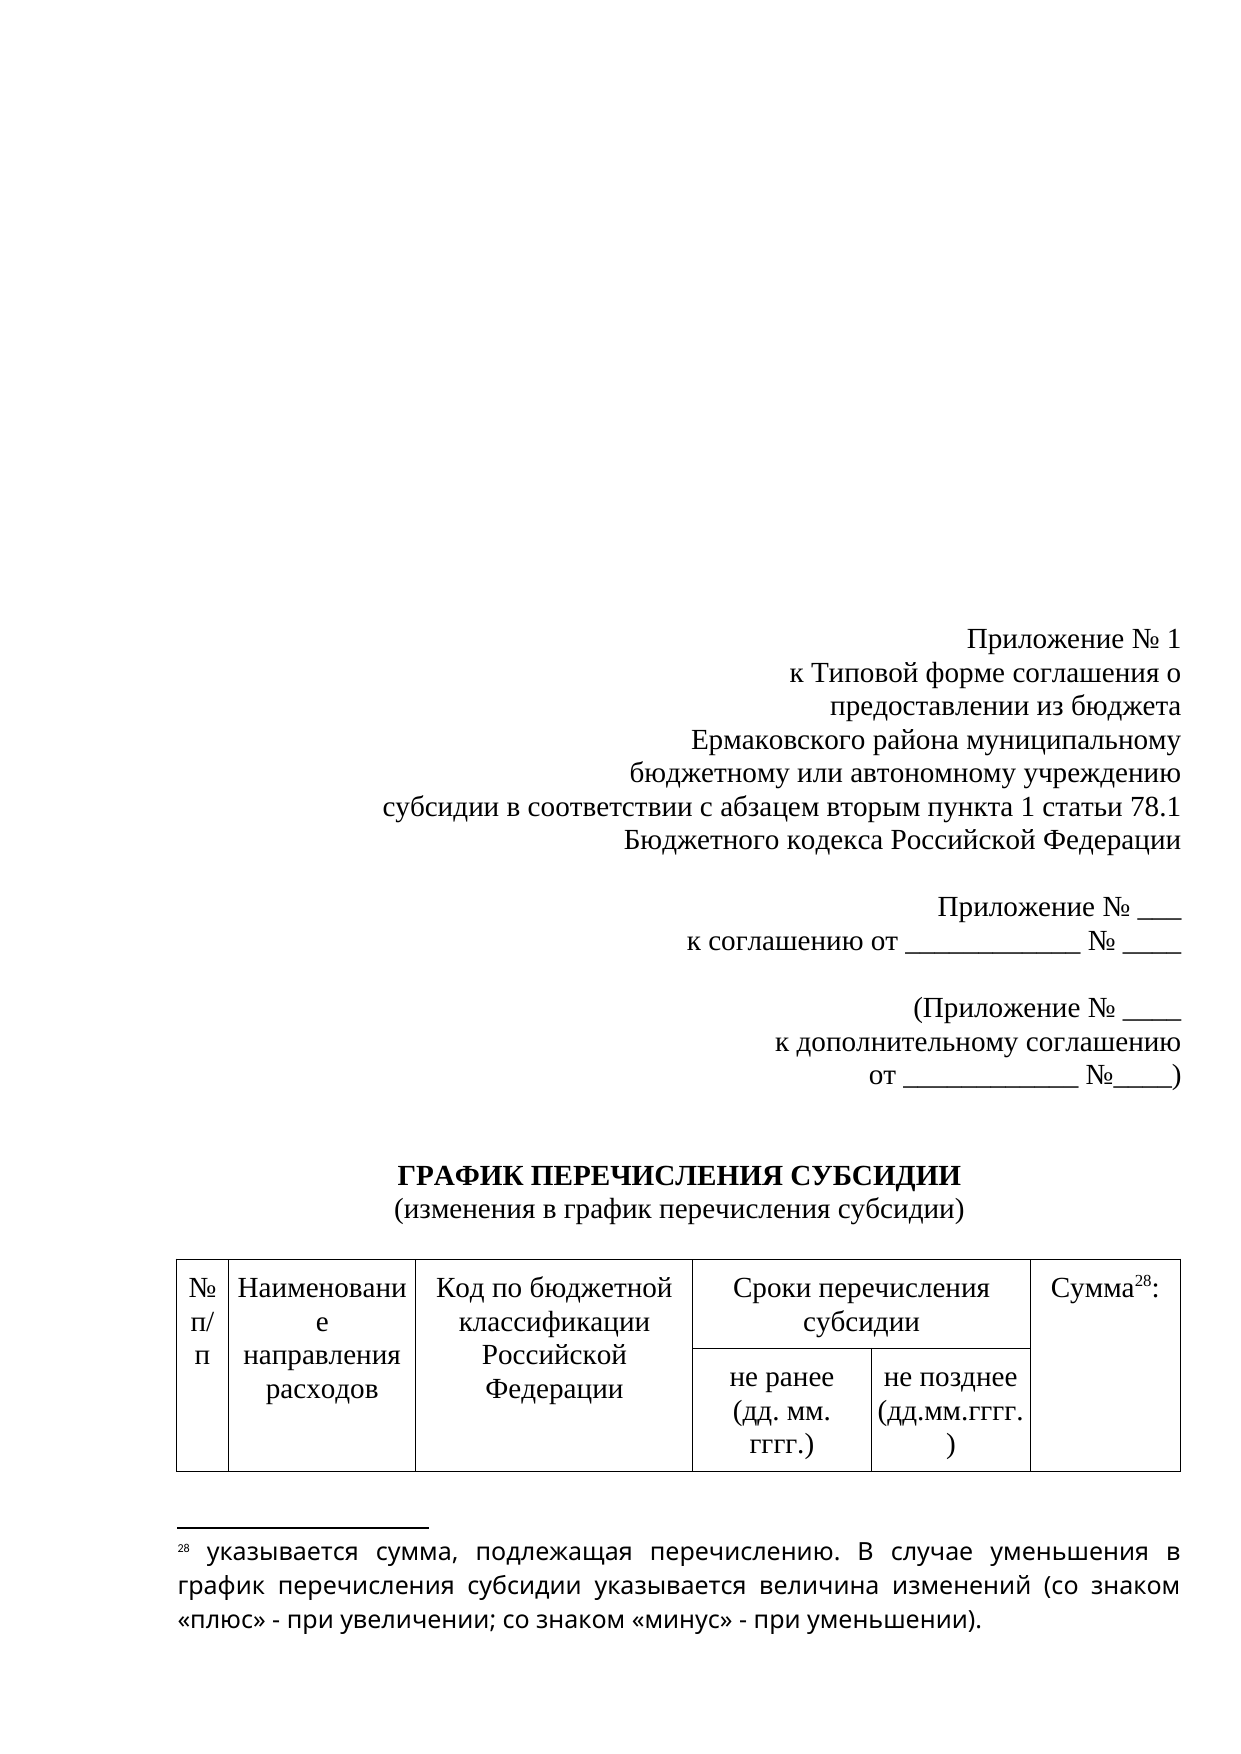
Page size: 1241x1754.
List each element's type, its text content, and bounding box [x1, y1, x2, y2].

text Ермаковского района муниципальному [177, 722, 1181, 755]
text Бюджетного кодекса Российской Федерации [177, 822, 1181, 856]
table_header Код по бюджетной классификации Российской Федерации [416, 1260, 692, 1471]
text к соглашению от ____________ № ____ [177, 923, 1181, 957]
table_cell не позднее (дд.мм.гггг.) [872, 1349, 1030, 1471]
table_header Наименование направления расходов [229, 1260, 415, 1471]
table_header № п/п [177, 1260, 228, 1471]
text к дополнительному соглашению [177, 1024, 1181, 1057]
text бюджетному или автономному учреждению [177, 755, 1181, 789]
text ГРАФИК ПЕРЕЧИСЛЕНИЯ СУБСИДИИ [177, 1158, 1181, 1191]
text к Типовой форме соглашения о [177, 655, 1181, 688]
text субсидии в соответствии с абзацем вторым пункта 1 статьи 78.1 [177, 789, 1181, 822]
table_header Сроки перечисления субсидии [693, 1260, 1030, 1348]
table_cell не ранее (дд. мм. гггг.) [693, 1349, 871, 1471]
text от ____________ №____) [177, 1057, 1181, 1091]
text (изменения в график перечисления субсидии) [177, 1191, 1181, 1225]
text предоставлении из бюджета [177, 688, 1181, 722]
text Приложение № 1 [177, 621, 1181, 655]
text Приложение № ___ [177, 889, 1181, 923]
table_header Сумма: [1031, 1260, 1180, 1471]
text (Приложение № ____ [177, 990, 1181, 1024]
